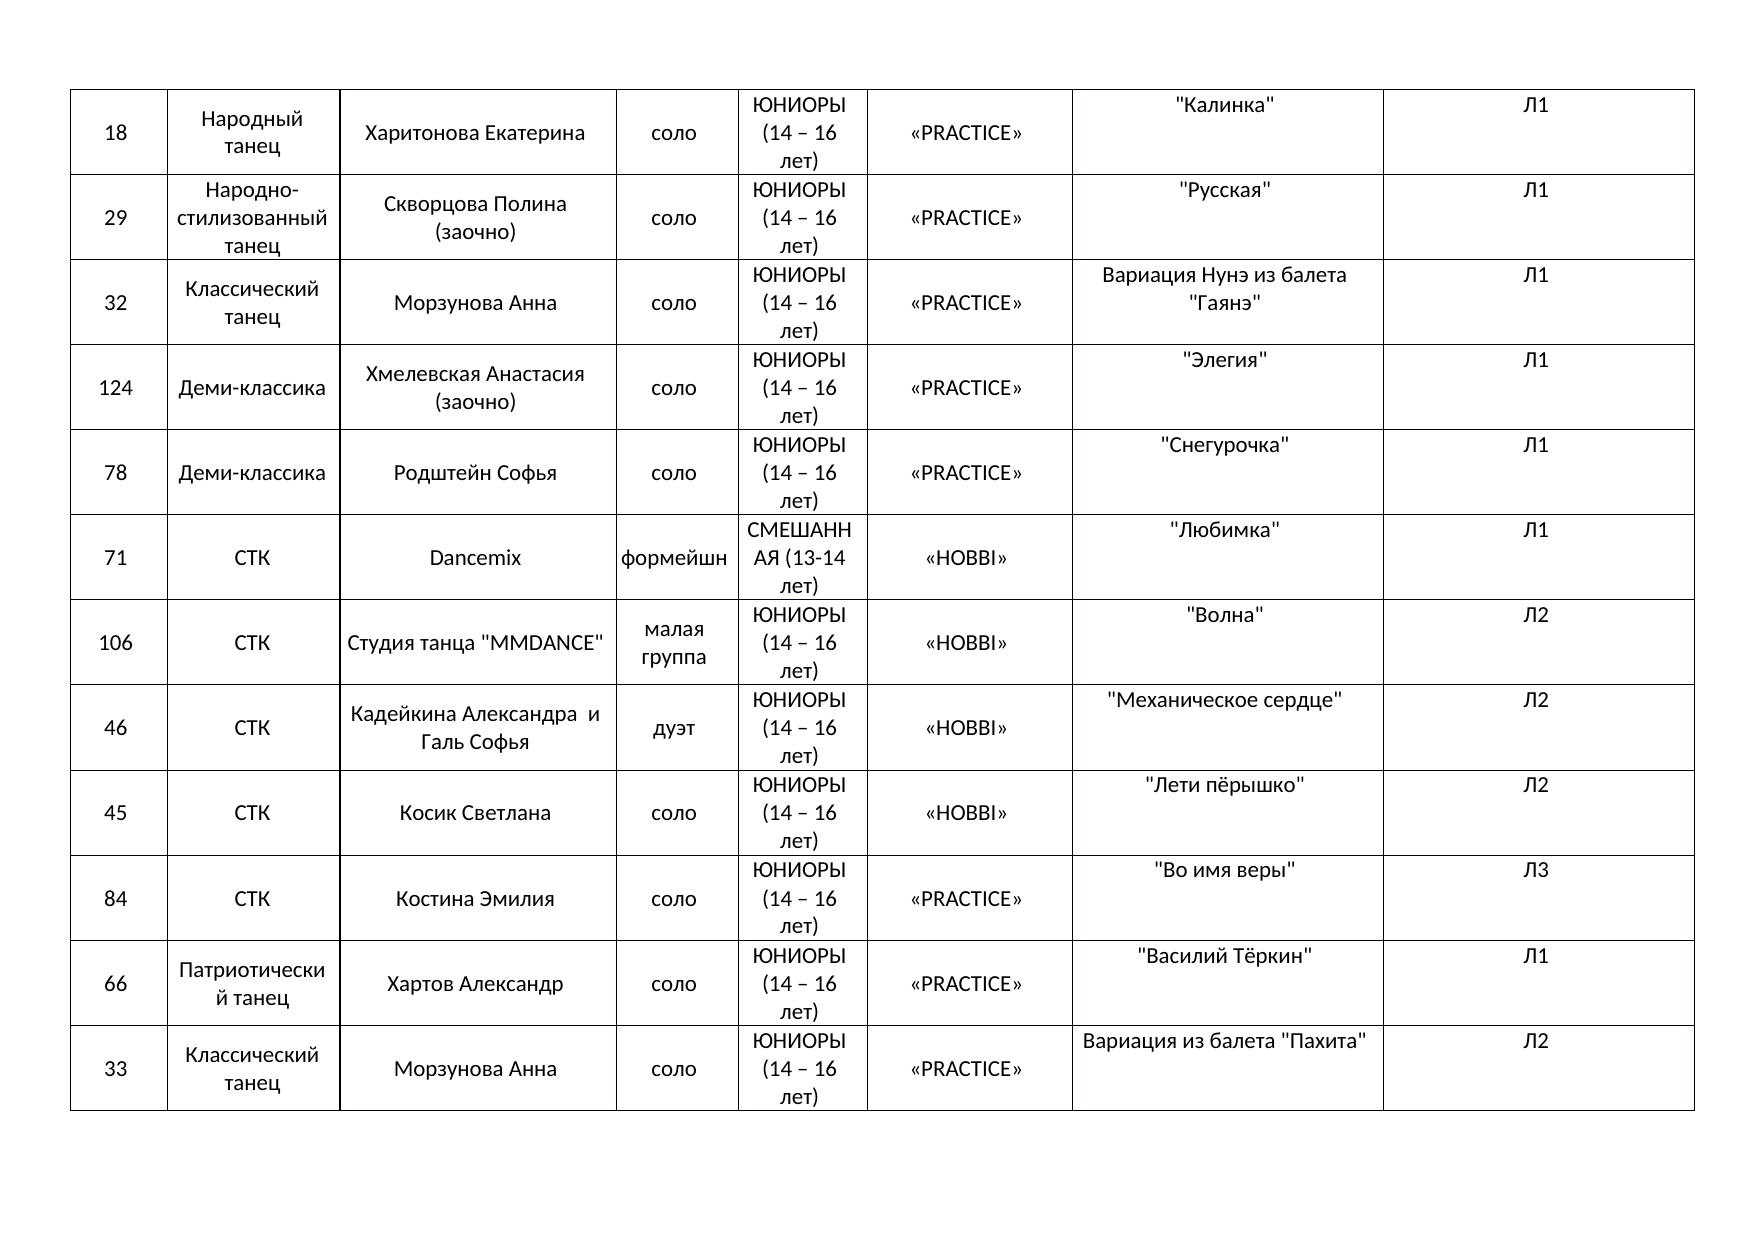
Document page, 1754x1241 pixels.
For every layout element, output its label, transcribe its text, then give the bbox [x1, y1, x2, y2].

table_cell 124 [71, 345, 167, 429]
table_cell Морзунова Анна [341, 1026, 616, 1110]
table_cell ЮНИОРЫ (14 – 16 лет) [739, 260, 867, 344]
table_cell Скворцова Полина (заочно) [341, 175, 616, 259]
table_cell "Лети пёрышко" [1073, 771, 1383, 854]
table_cell 106 [71, 600, 167, 684]
table_cell Косик Светлана [341, 771, 616, 854]
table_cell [739, 90, 867, 174]
table_cell Л1 [1384, 430, 1694, 514]
table_cell ЮНИОРЫ (14 – 16 лет) [739, 941, 867, 1025]
table_cell ЮНИОРЫ (14 – 16 лет) [739, 856, 867, 940]
table_cell 29 [71, 175, 167, 259]
table_cell Харитонова Екатерина [341, 90, 616, 174]
table_cell Л2 [1384, 685, 1694, 769]
table_cell Л1 [1384, 515, 1694, 599]
table_cell СТК [168, 600, 339, 684]
table_cell «PRACTICE» [868, 941, 1072, 1025]
table_cell "Калинка" [1073, 90, 1383, 174]
table_cell Деми-классика [168, 345, 339, 429]
table_cell Народный танец [168, 90, 339, 174]
table_cell «PRACTICE» [868, 430, 1072, 514]
table_cell Хартов Александр [341, 941, 616, 1025]
table_cell СТК [168, 685, 339, 769]
table_cell Родштейн Софья [341, 430, 616, 514]
table_cell Л1 [1384, 345, 1694, 429]
table_cell 84 [71, 856, 167, 940]
table_cell соло [617, 856, 738, 940]
table_cell ЮНИОРЫ (14 – 16 лет) [739, 685, 867, 769]
table_cell "Механическое сердце" [1073, 685, 1383, 769]
table_cell 66 [71, 941, 167, 1025]
table_cell соло [617, 260, 738, 344]
table_cell соло [617, 90, 738, 174]
table_cell Л1 [1384, 175, 1694, 259]
table_cell «HOBBI» [868, 771, 1072, 854]
table_cell соло [617, 1026, 738, 1110]
table_cell Костина Эмилия [341, 856, 616, 940]
table_cell «PRACTICE» [868, 260, 1072, 344]
table_cell Л3 [1384, 856, 1694, 940]
table_cell Л2 [1384, 771, 1694, 854]
table_cell СТК [168, 771, 339, 854]
table_cell "Элегия" [1073, 345, 1383, 429]
table_cell ЮНИОРЫ (14 – 16 лет) [739, 430, 867, 514]
table_cell Студия танца "MMDANCE" [341, 600, 616, 684]
table_cell Классический танец [168, 260, 339, 344]
table_cell Деми-классика [168, 430, 339, 514]
table_cell «HOBBI» [868, 600, 1072, 684]
table_cell «PRACTICE» [868, 90, 1072, 174]
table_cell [739, 1026, 867, 1110]
table_cell Кадейкина Александра и Галь Софья [341, 685, 616, 769]
table_cell соло [617, 430, 738, 514]
table_cell СМЕШАННАЯ (13-14 лет) [739, 515, 867, 599]
table_cell 71 [71, 515, 167, 599]
table_cell ЮНИОРЫ (14 – 16 лет) [739, 600, 867, 684]
table_cell соло [617, 941, 738, 1025]
table_cell Вариация Нунэ из балета "Гаянэ" [1073, 260, 1383, 344]
table_cell Л1 [1384, 941, 1694, 1025]
table_cell Л2 [1384, 600, 1694, 684]
table_cell СТК [168, 515, 339, 599]
table_cell "Снегурочка" [1073, 430, 1383, 514]
table_cell формейшн [617, 515, 738, 599]
table_cell Л2 [1384, 1026, 1694, 1110]
table_cell ЮНИОРЫ (14 – 16 лет) [739, 771, 867, 854]
table_cell соло [617, 345, 738, 429]
table_cell 45 [71, 771, 167, 854]
table_cell «PRACTICE» [868, 856, 1072, 940]
table_cell Народно-стилизованный танец [168, 175, 339, 259]
table_cell дуэт [617, 685, 738, 769]
table_cell Л1 [1384, 260, 1694, 344]
table_cell малая группа [617, 600, 738, 684]
table_cell "Во имя веры" [1073, 856, 1383, 940]
table_cell 33 [71, 1026, 167, 1110]
table_cell «PRACTICE» [868, 345, 1072, 429]
table_cell Классический танец [168, 1026, 339, 1110]
table_cell ЮНИОРЫ (14 – 16 лет) [739, 175, 867, 259]
table_cell 18 [71, 90, 167, 174]
table_cell Хмелевская Анастасия (заочно) [341, 345, 616, 429]
table_cell "Любимка" [1073, 515, 1383, 599]
table_cell "Русская" [1073, 175, 1383, 259]
table_cell соло [617, 771, 738, 854]
table_cell Вариация из балета "Пахита" [1073, 1026, 1383, 1110]
table_cell Л1 [1384, 90, 1694, 174]
table_cell СТК [168, 856, 339, 940]
table_cell Патриотический танец [168, 941, 339, 1025]
table_cell ЮНИОРЫ (14 – 16 лет) [739, 345, 867, 429]
table_cell 78 [71, 430, 167, 514]
table_cell Морзунова Анна [341, 260, 616, 344]
table_cell 46 [71, 685, 167, 769]
table_cell "Волна" [1073, 600, 1383, 684]
table_cell «PRACTICE» [868, 1026, 1072, 1110]
table_cell «HOBBI» [868, 685, 1072, 769]
table_cell «PRACTICE» [868, 175, 1072, 259]
table_cell "Василий Тёркин" [1073, 941, 1383, 1025]
table_cell Dancemix [341, 515, 616, 599]
table_cell 32 [71, 260, 167, 344]
table_cell «HOBBI» [868, 515, 1072, 599]
table_cell соло [617, 175, 738, 259]
